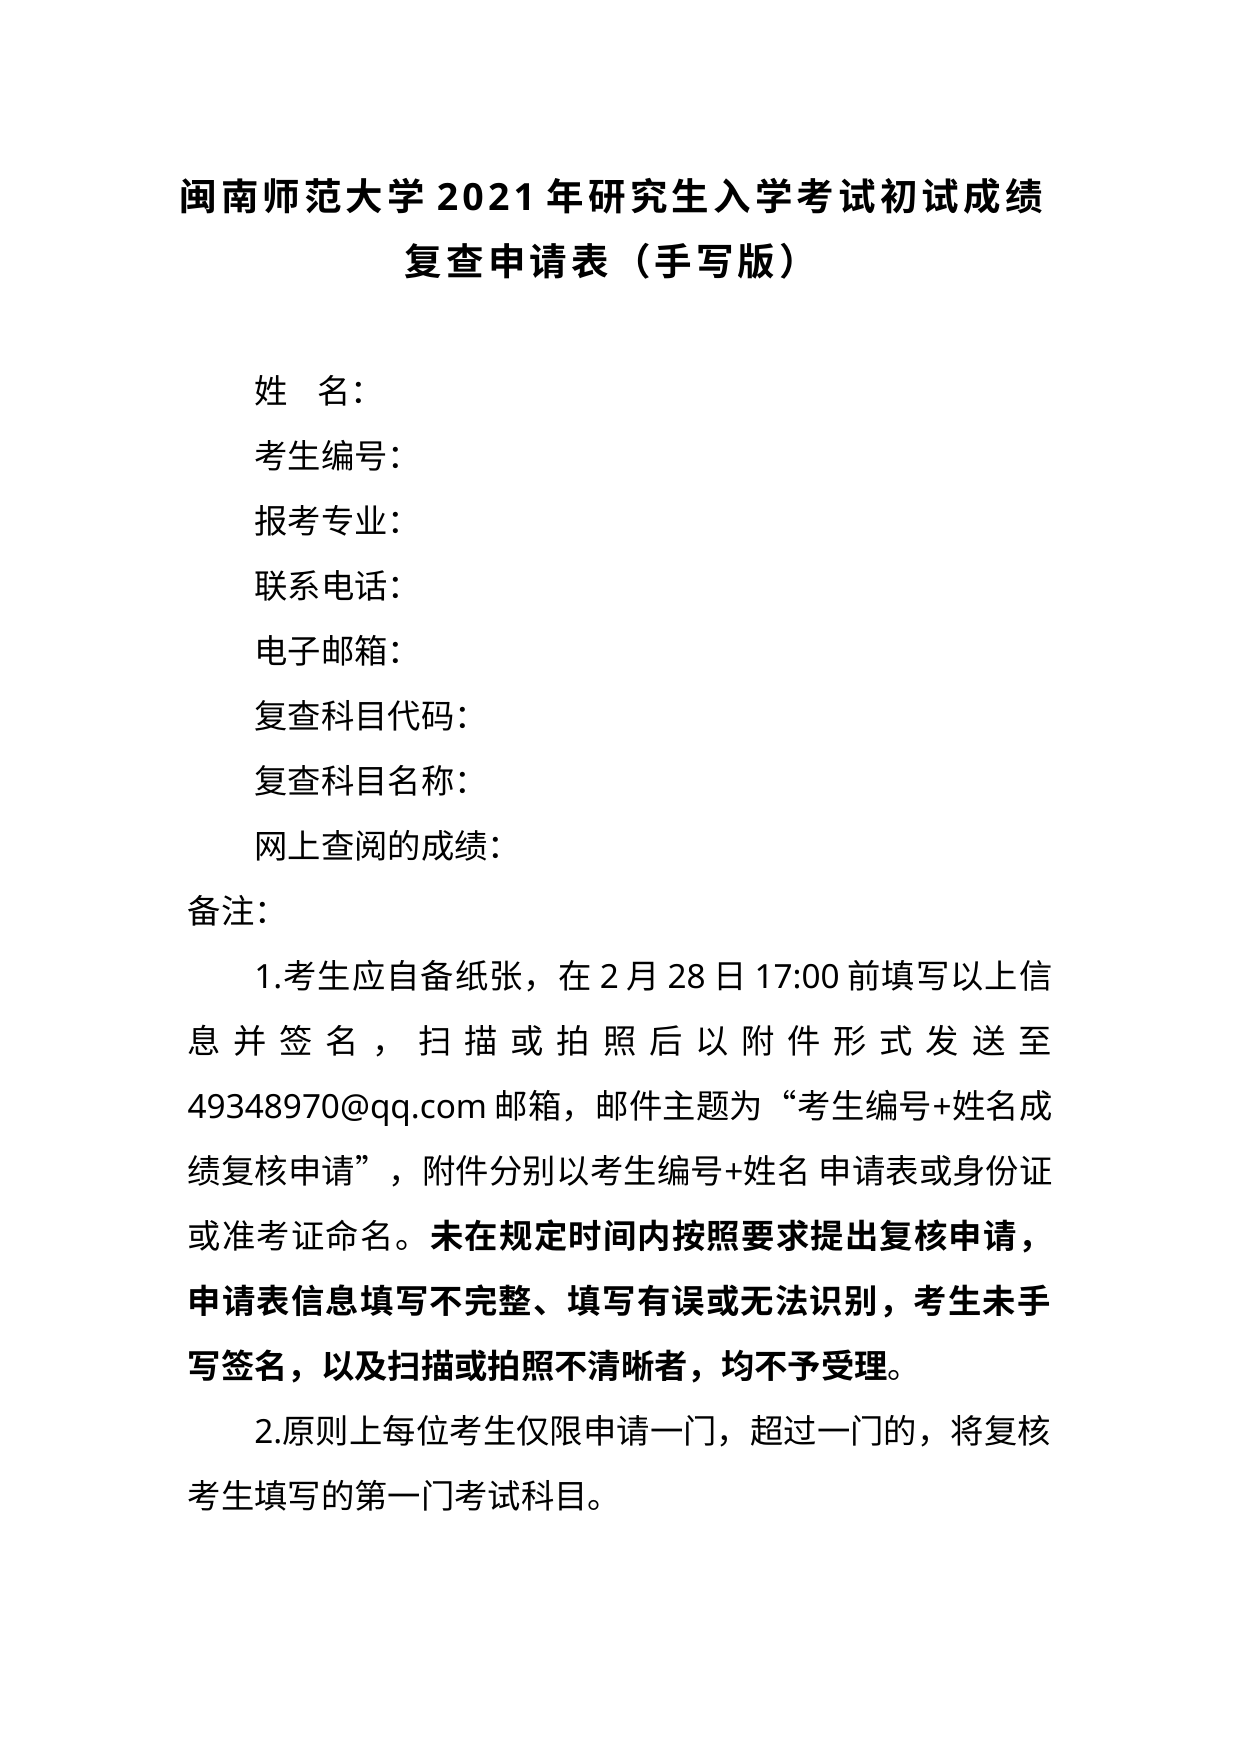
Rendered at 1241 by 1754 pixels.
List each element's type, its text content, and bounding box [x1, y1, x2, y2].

text 2.原则上每位考生仅限申请一门，超过一门的，将复核考生填写的第一门考试科目。 [187, 1397, 1053, 1527]
text 1.考生应自备纸张，在2月28日17:00前填写以上信息并签名，扫描或拍照后以附件形式发送至49348970@qq.com邮箱，邮件主题为“考生编号+姓名成绩复核申请”，附件分别以考生编号+姓名 申请表或身份证或准考证命名。未在规定时间内按照要求提出复核申请，申请表信息填写不完整、填写有误或无法识别，考生未手写签名，以及扫描或拍照不清晰者，均不予受理。 [187, 942, 1053, 1397]
text 电子邮箱： [187, 617, 1053, 682]
text 闽南师范大学2021年研究生入学考试初试成绩复查申请表（手写版） [169, 162, 1053, 292]
text 考生编号： [187, 422, 1053, 487]
text 网上查阅的成绩： [187, 812, 1053, 877]
text 联系电话： [187, 552, 1053, 617]
text 报考专业： [187, 487, 1053, 552]
text 姓 名： [187, 357, 1053, 422]
text 复查科目代码： [187, 682, 1053, 747]
text 备注： [187, 877, 1053, 942]
text 复查科目名称： [187, 747, 1053, 812]
